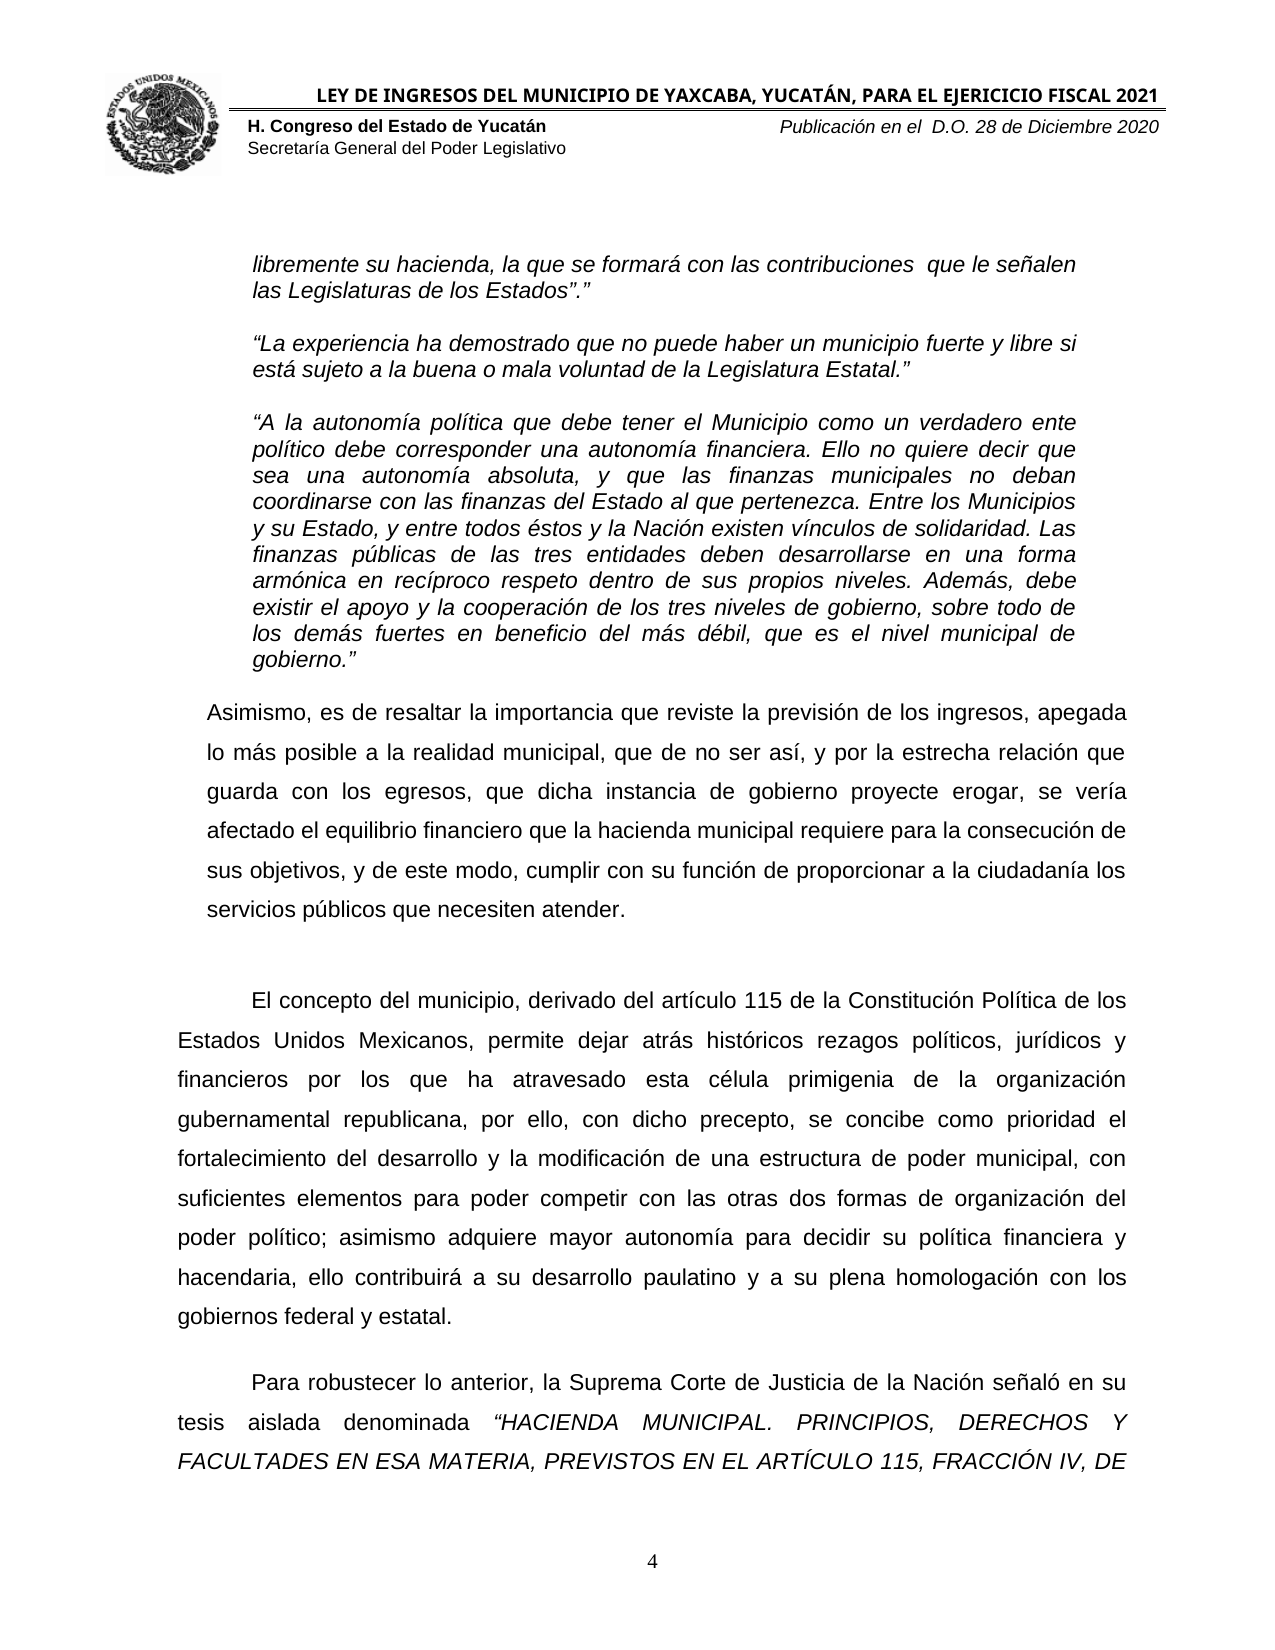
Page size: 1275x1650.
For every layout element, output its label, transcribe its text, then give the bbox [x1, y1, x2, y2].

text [252, 251, 1077, 304]
text “A la autonomía política que debe tener el Municipio como un verdadero ente político debe corresponder una autonomía financiera. Ello no quiere decir que sea una autonomía absoluta, y que las finanzas municipales no deban coordinarse con las finanzas del Estado al que pertenezca. Entre los Municipios y su Estado, y entre todos éstos y existen vínculos de solidaridad. Las finanzas públicas de las tres entidades deben desarrollarse en una forma armónica en recíproco respeto dentro de sus propios niveles. Además, debe existir el apoyo y la cooperación de los tres niveles de gobierno, sobre todo de los demás fuertes en beneficio del más débil, que es el nivel municipal de gobierno.” [252, 409, 1077, 673]
text “La experiencia ha demostrado que no puede haber un municipio fuerte y libre si está sujeto a la buena o mala voluntad de [252, 330, 1077, 383]
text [177, 1369, 1127, 1474]
text Asimismo, es de resaltar la importancia que reviste la previsión de los ingresos, apegada lo más posible a la realidad municipal, que de no ser así, y por la estrecha relación que guarda con los egresos, que dicha instancia de gobierno proyecte erogar, se vería afectado el equilibrio financiero que la hacienda municipal requiere para la consecución de sus objetivos, y de este modo, cumplir con su función de proporcionar a la ciudadanía los servicios públicos que necesiten atender. [207, 699, 1127, 923]
text El concepto del municipio, derivado del artículo 115 de de los Estados Unidos Mexicanos, permite dejar atrás históricos rezagos políticos, jurídicos y financieros por los que ha atravesado esta célula primigenia de la organización gubernamental republicana, por ello, con dicho precepto, se concibe como prioridad el fortalecimiento del desarrollo y la modificación de una estructura de poder municipal, con suficientes elementos para poder competir con las otras dos formas de organización del poder político; asimismo adquiere mayor autonomía para decidir su política financiera y hacendaria, ello contribuirá a su desarrollo paulatino y a su plena homologación con los gobiernos federal y estatal. [177, 987, 1127, 1329]
